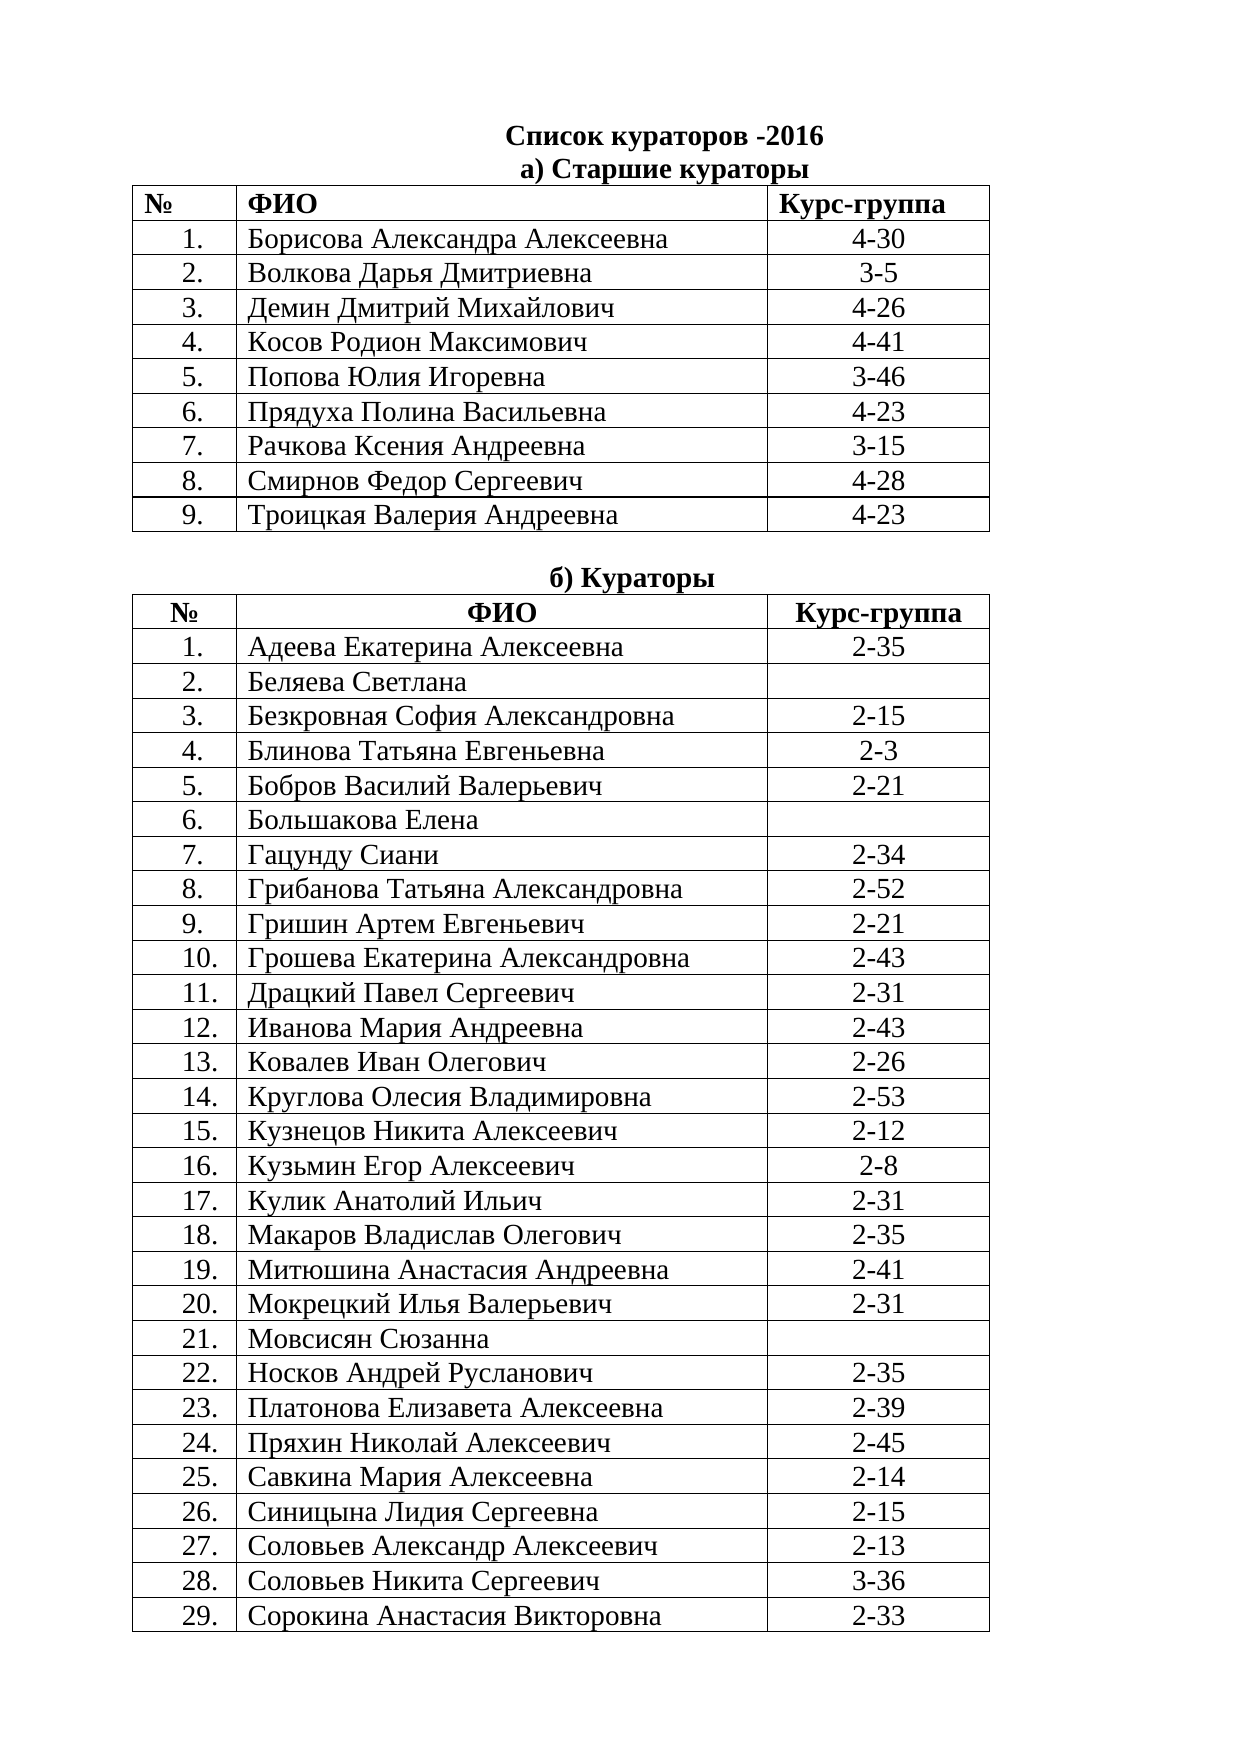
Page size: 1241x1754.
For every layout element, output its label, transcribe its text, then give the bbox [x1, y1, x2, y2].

table_cell [768, 664, 989, 697]
table_cell [133, 221, 236, 254]
table_cell 2-15 [768, 699, 989, 732]
table_cell Макаров Владислав Олегович [237, 1217, 767, 1251]
table_cell [133, 1148, 236, 1182]
table_cell Троицкая Валерия Андреевна [237, 498, 767, 531]
table_cell [133, 325, 236, 358]
table_header Курс-группа [768, 186, 989, 220]
table_cell [133, 463, 236, 496]
table_cell [133, 1252, 236, 1285]
table_cell 2-33 [768, 1598, 989, 1631]
table_cell Безкровная София Александровна [237, 699, 767, 732]
table_cell 4-41 [768, 325, 989, 358]
table_cell 2-31 [768, 1286, 989, 1320]
table_cell [133, 1114, 236, 1147]
table_cell [133, 1356, 236, 1389]
table_cell [133, 359, 236, 393]
table_cell 2-39 [768, 1390, 989, 1424]
table_cell Волкова Дарья Дмитриевна [237, 255, 767, 289]
table_cell Смирнов Федор Сергеевич [237, 463, 767, 496]
table_cell [133, 1286, 236, 1320]
table_cell Прядуха Полина Васильевна [237, 394, 767, 427]
table_cell [133, 428, 236, 462]
table_cell [133, 1321, 236, 1354]
table_cell 2-13 [768, 1529, 989, 1562]
table_cell 2-3 [768, 733, 989, 767]
table_cell [133, 1183, 236, 1216]
table_cell [133, 1044, 236, 1078]
table_cell Савкина Мария Алексеевна [237, 1459, 767, 1493]
table_cell Гришин Артем Евгеньевич [237, 906, 767, 939]
table_cell Беляева Светлана [237, 664, 767, 697]
table_cell Блинова Татьяна Евгеньевна [237, 733, 767, 767]
table_cell [133, 941, 236, 974]
table_cell 2-21 [768, 768, 989, 801]
table_cell [133, 837, 236, 870]
table_cell 2-35 [768, 1217, 989, 1251]
table_cell Грошева Екатерина Александровна [237, 941, 767, 974]
table_cell Платонова Елизавета Алексеевна [237, 1390, 767, 1424]
table_cell 3-5 [768, 255, 989, 289]
table_cell Попова Юлия Игоревна [237, 359, 767, 393]
table_cell Кулик Анатолий Ильич [237, 1183, 767, 1216]
table_cell 2-14 [768, 1459, 989, 1493]
text а) Старшие кураторы [177, 152, 1152, 185]
table_cell Круглова Олесия Владимировна [237, 1079, 767, 1112]
table_cell [133, 871, 236, 905]
table_cell 3-36 [768, 1563, 989, 1597]
table_cell Сорокина Анастасия Викторовна [237, 1598, 767, 1631]
table_cell Демин Дмитрий Михайлович [237, 290, 767, 323]
table_cell Грибанова Татьяна Александровна [237, 871, 767, 905]
table_cell 2-35 [768, 629, 989, 663]
table_cell 4-30 [768, 221, 989, 254]
table_cell 2-34 [768, 837, 989, 870]
table_cell Адеева Екатерина Алексеевна [237, 629, 767, 663]
table_cell [133, 1390, 236, 1424]
table_cell [133, 1529, 236, 1562]
table_cell Митюшина Анастасия Андреевна [237, 1252, 767, 1285]
table_cell Кузнецов Никита Алексеевич [237, 1114, 767, 1147]
table_cell Ковалев Иван Олегович [237, 1044, 767, 1078]
table_cell [133, 1598, 236, 1631]
table_cell [133, 1217, 236, 1251]
table_cell 2-8 [768, 1148, 989, 1182]
table_cell Косов Родион Максимович [237, 325, 767, 358]
text Список кураторов -2016 [177, 118, 1152, 152]
table_cell [133, 802, 236, 836]
table_cell 2-12 [768, 1114, 989, 1147]
table_cell [133, 768, 236, 801]
table_cell 2-26 [768, 1044, 989, 1078]
table_cell Кузьмин Егор Алексеевич [237, 1148, 767, 1182]
text б) Кураторы [177, 560, 1152, 594]
table_cell [133, 290, 236, 323]
table_header ФИО [237, 595, 767, 628]
table_cell Гацунду Сиани [237, 837, 767, 870]
table_cell Носков Андрей Русланович [237, 1356, 767, 1389]
table_cell 2-43 [768, 941, 989, 974]
table_header Курс-группа [768, 595, 989, 628]
table_header № [133, 595, 236, 628]
table_cell Мокрецкий Илья Валерьевич [237, 1286, 767, 1320]
table_cell Борисова Александра Алексеевна [237, 221, 767, 254]
table_cell Иванова Мария Андреевна [237, 1010, 767, 1043]
table_header № [133, 186, 236, 220]
table_cell 2-45 [768, 1425, 989, 1458]
table_cell 2-53 [768, 1079, 989, 1112]
table_cell Соловьев Александр Алексеевич [237, 1529, 767, 1562]
table_cell Пряхин Николай Алексеевич [237, 1425, 767, 1458]
table_cell 2-21 [768, 906, 989, 939]
table_cell [768, 1321, 989, 1354]
table_cell Рачкова Ксения Андреевна [237, 428, 767, 462]
table_cell 3-15 [768, 428, 989, 462]
table_cell [133, 394, 236, 427]
table_cell [133, 629, 236, 663]
table_cell [133, 699, 236, 732]
table_cell [133, 975, 236, 1009]
table_cell [133, 1425, 236, 1458]
table_cell 4-23 [768, 498, 989, 531]
table_cell Соловьев Никита Сергеевич [237, 1563, 767, 1597]
table_cell Синицына Лидия Сергеевна [237, 1494, 767, 1527]
table_cell 2-41 [768, 1252, 989, 1285]
table_cell 2-15 [768, 1494, 989, 1527]
table_cell Драцкий Павел Сергеевич [237, 975, 767, 1009]
table_cell 4-26 [768, 290, 989, 323]
table_cell [133, 255, 236, 289]
table_cell 2-43 [768, 1010, 989, 1043]
table_cell [133, 1079, 236, 1112]
table_cell 2-31 [768, 975, 989, 1009]
table_cell Бобров Василий Валерьевич [237, 768, 767, 801]
table_cell [133, 733, 236, 767]
table_cell 2-52 [768, 871, 989, 905]
table_cell [133, 1459, 236, 1493]
table_cell [133, 1563, 236, 1597]
table_cell 3-46 [768, 359, 989, 393]
table_cell [133, 1010, 236, 1043]
table_cell 2-31 [768, 1183, 989, 1216]
table_cell 4-28 [768, 463, 989, 496]
table_header ФИО [237, 186, 767, 220]
table_cell [133, 906, 236, 939]
table_cell [133, 1494, 236, 1527]
table_cell [768, 802, 989, 836]
table_cell [133, 498, 236, 531]
table_cell Большакова Елена [237, 802, 767, 836]
table_cell 4-23 [768, 394, 989, 427]
table_cell Мовсисян Сюзанна [237, 1321, 767, 1354]
table_cell 2-35 [768, 1356, 989, 1389]
table_cell [133, 664, 236, 697]
